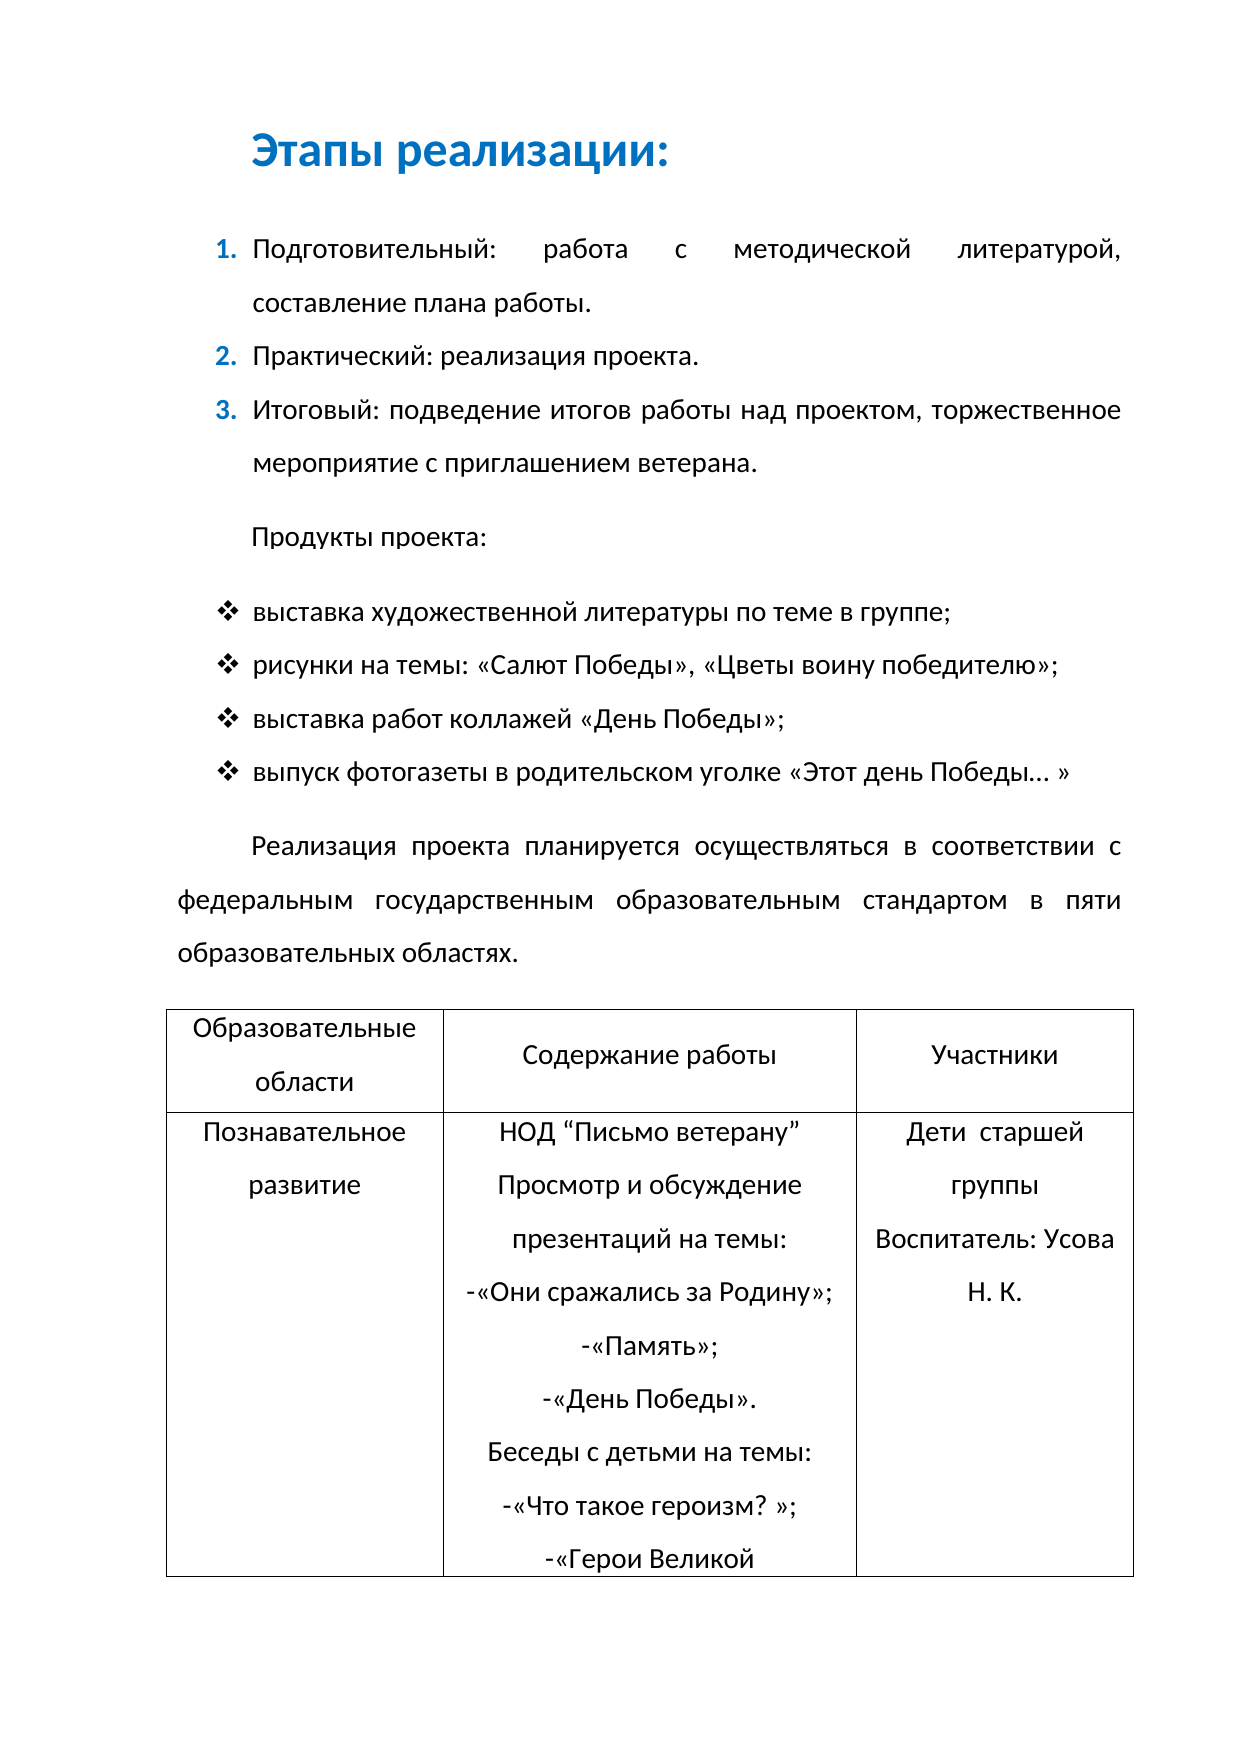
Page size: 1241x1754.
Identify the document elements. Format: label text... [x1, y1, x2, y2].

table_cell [167, 1113, 443, 1576]
list рисунки на темы: «Салют Победы», «Цветы воину победителю»; [215, 646, 1122, 682]
table_header Участники [857, 1010, 1133, 1112]
text Реализация проекта планируется осуществляться в соответствии с федеральным государственным образовательным стандартом в пяти образовательных областях. [177, 827, 1122, 970]
text Продукты проекта: [177, 518, 1122, 554]
list Практический: реализация проекта. [215, 337, 1122, 373]
list Подготовительный: работа с методической литературой, составление плана работы. [215, 231, 1122, 319]
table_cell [444, 1113, 856, 1576]
text Этапы реализации: [177, 118, 1122, 179]
list выставка работ коллажей «День Победы»; [215, 700, 1122, 735]
table_header Содержание работы [444, 1010, 856, 1112]
list Итоговый: подведение итогов работы над проектом, торжественное мероприятие с приглашением ветерана. [215, 391, 1122, 480]
table_header Образовательные области [167, 1010, 443, 1112]
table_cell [857, 1113, 1133, 1576]
list выставка художественной литературы по теме в группе; [215, 593, 1122, 628]
list выпуск фотогазеты в родительском уголке «Этот день Победы… » [215, 753, 1122, 789]
